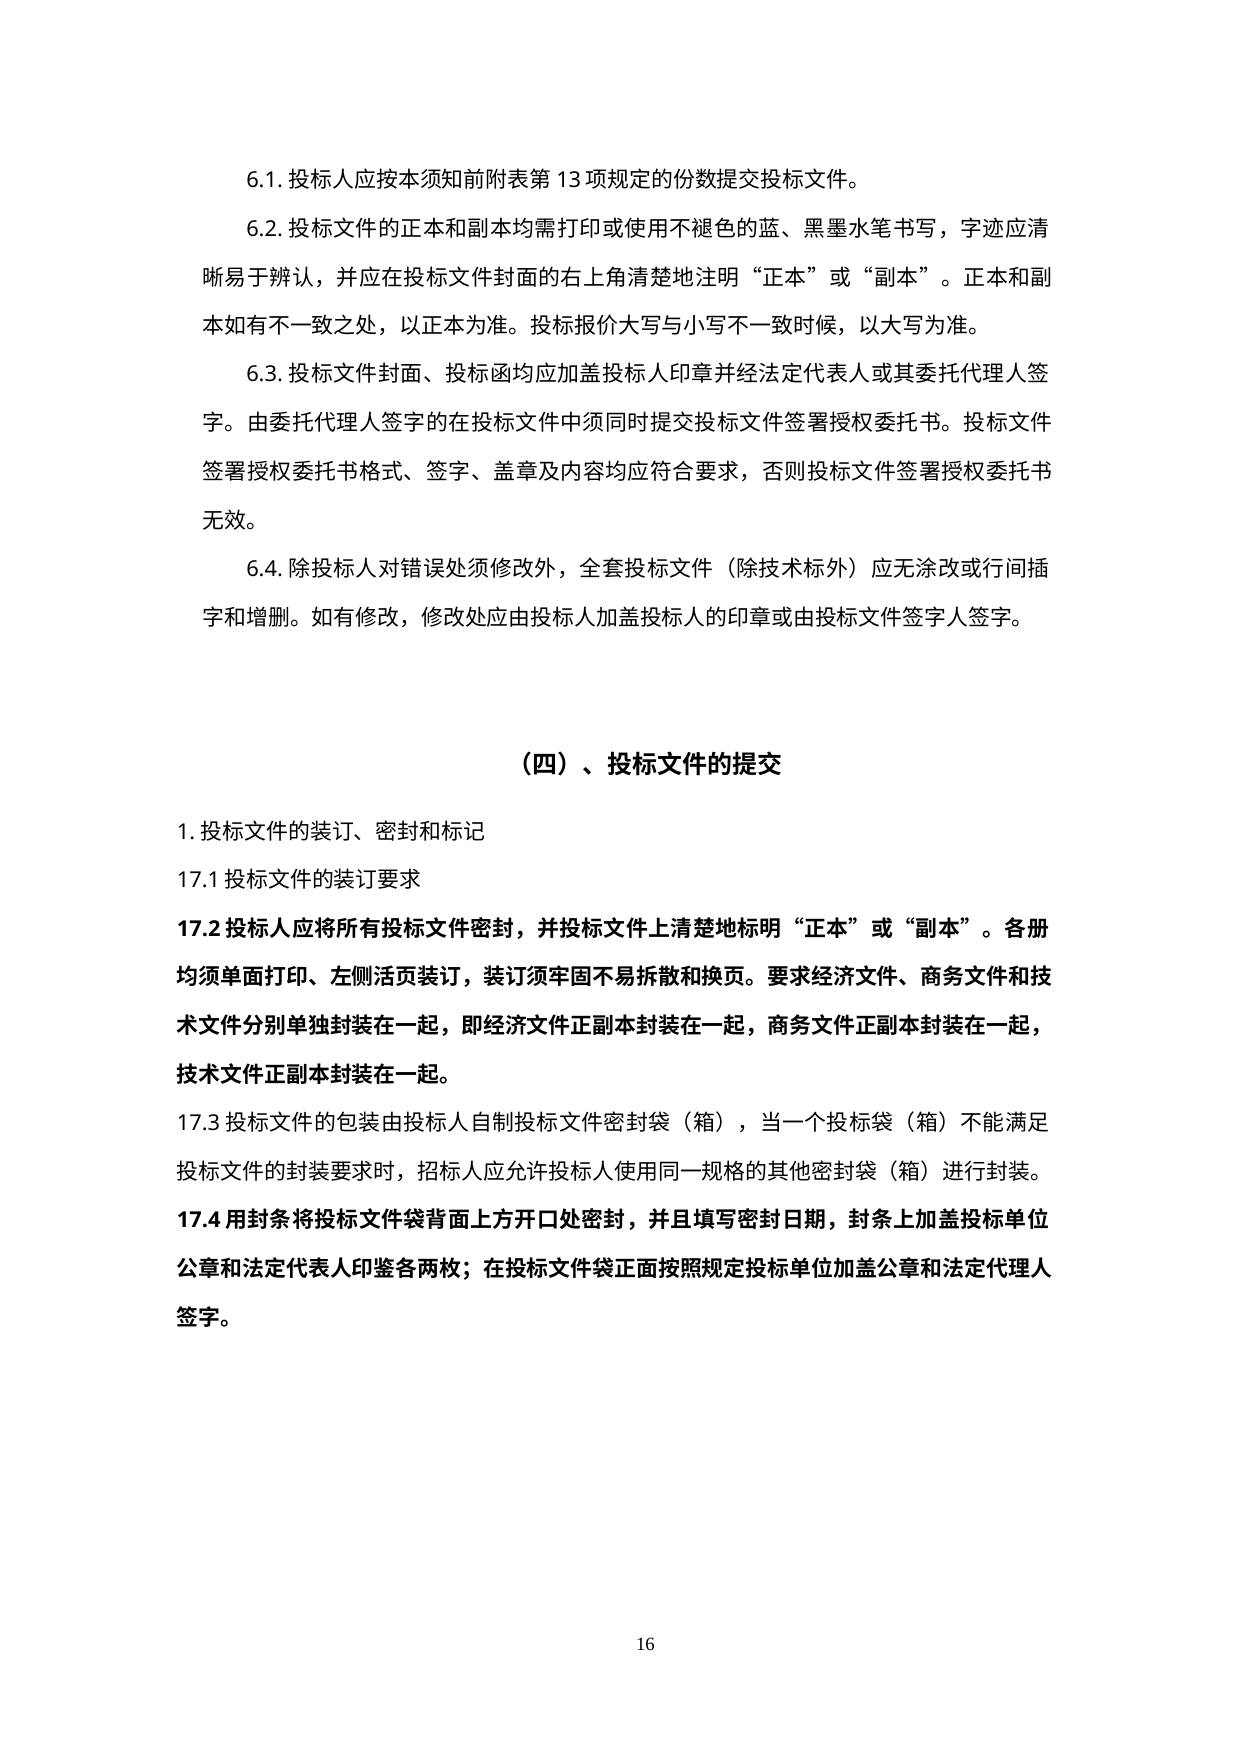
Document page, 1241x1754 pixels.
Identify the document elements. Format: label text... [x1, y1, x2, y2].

subtitle 投标人应按本须知前附表第 13项规定的份数提交投标文件。 [202, 162, 1053, 194]
subtitle 17.2投标人应将所有投标文件密封，并投标文件上清楚地标明“正本”或“副本”。各册均须单面打印、左侧活页装订，装订须牢固不易拆散和换页。要求经济文件、商务文件和技术文件分别单独封装在一起，即经济文件正副本封装在一起，商务文件正副本封装在一起，技术文件正副本封装在一起。 [177, 910, 1053, 1089]
subtitle 投标文件的提交 [187, 730, 1053, 795]
subtitle 17.1投标文件的装订要求 [177, 862, 1053, 894]
subtitle 投标文件的装订、密封和标记 [177, 813, 1053, 846]
subtitle 投标文件的正本和副本均需打印或使用不褪色的蓝、黑墨水笔书写，字迹应清晰易于辨认，并应在投标文件封面的右上角清楚地注明“正本”或“副本”。正本和副本如有不一致之处，以正本为准。投标报价大写与小写不一致时候，以大写为准。 [202, 210, 1053, 340]
subtitle 投标文件封面、投标函均应加盖投标人印章并经法定代表人或其委托代理人签字。由委托代理人签字的在投标文件中须同时提交投标文件签署授权委托书。投标文件签署授权委托书格式、签字、盖章及内容均应符合要求，否则投标文件签署授权委托书无效。 [202, 356, 1053, 535]
subtitle 除投标人对错误处须修改外，全套投标文件（除技术标外）应无涂改或行间插字和增删。如有修改，修改处应由投标人加盖投标人的印章或由投标文件签字人签字。 [202, 551, 1053, 632]
subtitle 17.3投标文件的包装由投标人自制投标文件密封袋（箱），当一个投标袋（箱）不能满足投标文件的封装要求时，招标人应允许投标人使用同一规格的其他密封袋（箱）进行封装。 [177, 1105, 1053, 1186]
subtitle 17.4用封条将投标文件袋背面上方开口处密封，并且填写密封日期，封条上加盖投标单位公章和法定代表人印鉴各两枚；在投标文件袋正面按照规定投标单位加盖公章和法定代理人签字。 [177, 1202, 1053, 1332]
